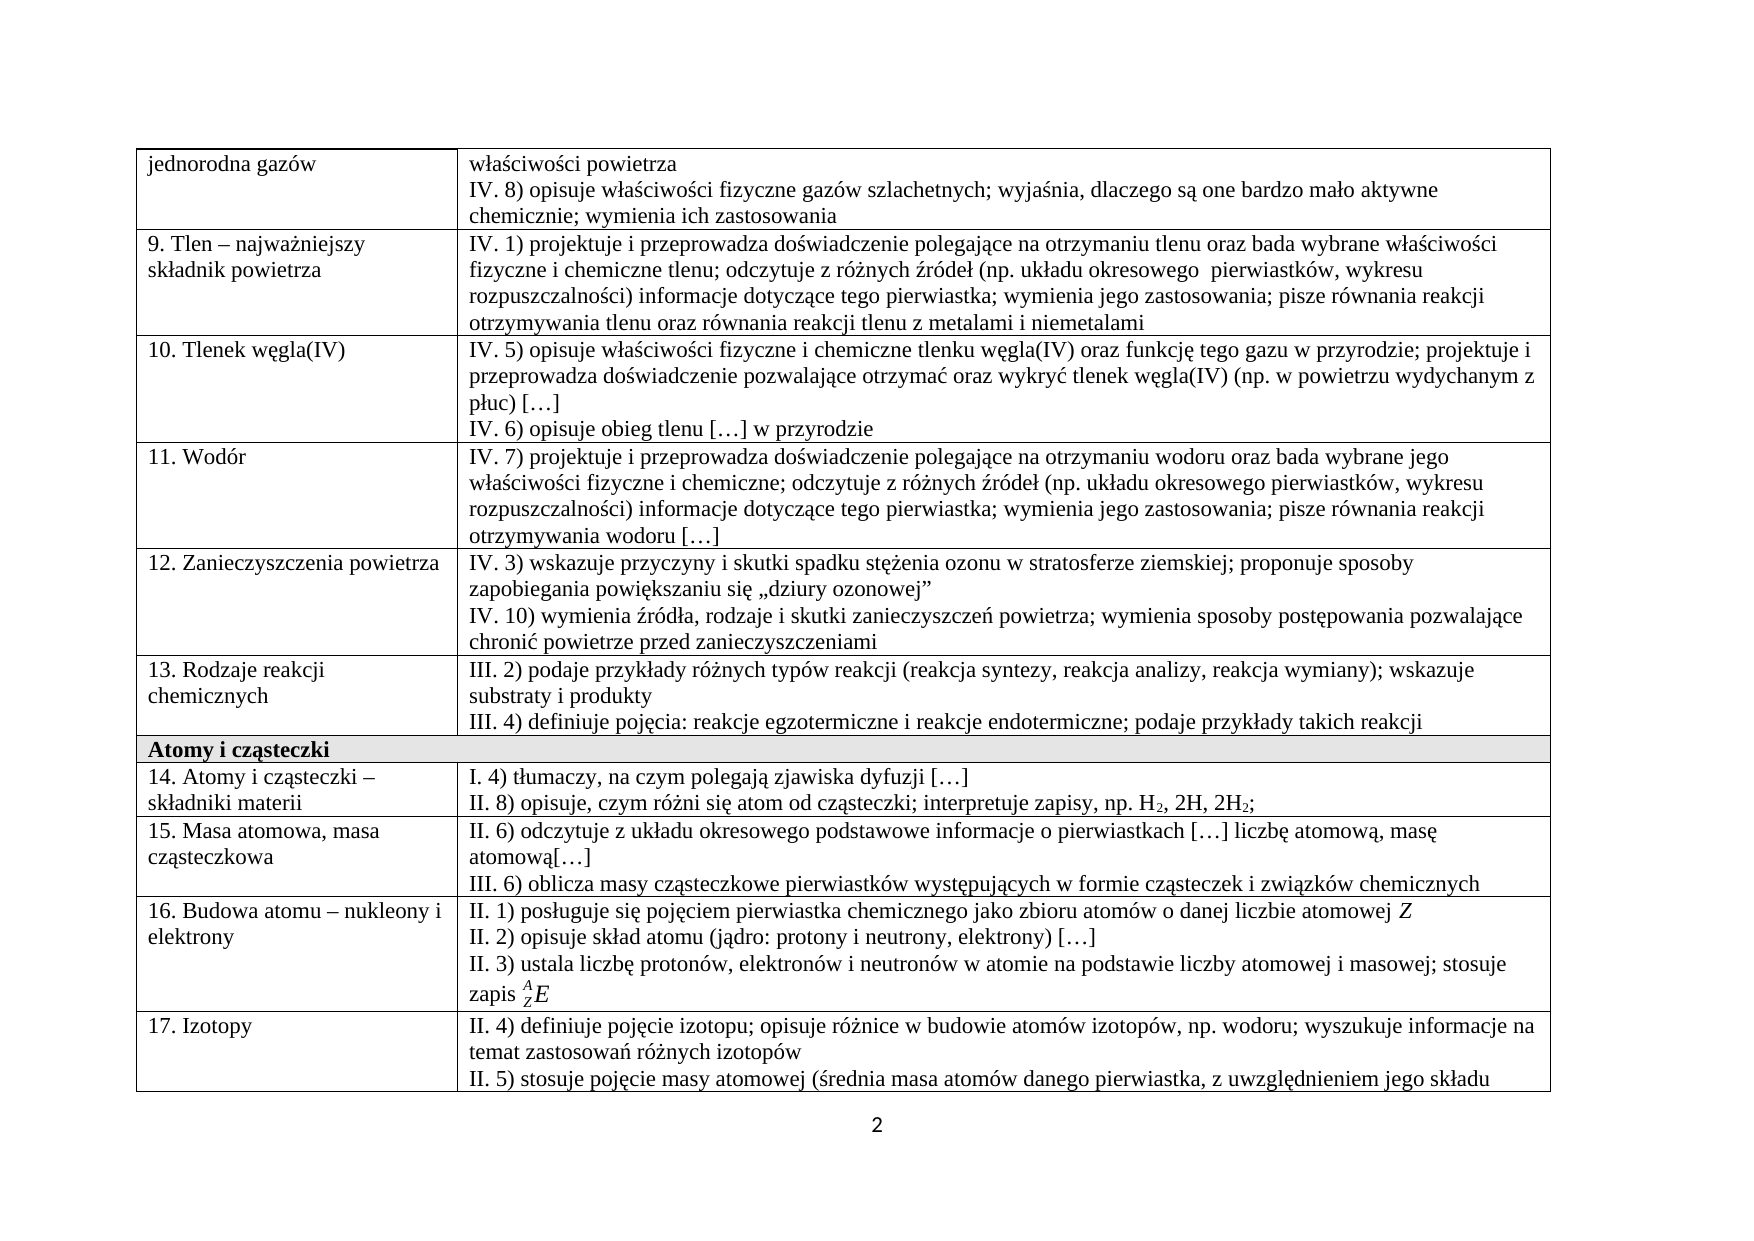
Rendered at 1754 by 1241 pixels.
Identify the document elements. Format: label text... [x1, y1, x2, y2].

table_cell IV. 1) projektuje i przeprowadza doświadczenie polegające na otrzymaniu tlenu oraz bada wybrane właściwości fizyczne i chemiczne tlenu; odczytuje z różnych źródeł (np. układu okresowego pierwiastków, wykresu rozpuszczalności) informacje dotyczące tego pierwiastka; wymienia jego zastosowania; pisze równania reakcji otrzymywania tlenu oraz równania reakcji tlenu z metalami i niemetalami [458, 230, 1550, 335]
table_cell 12. Zanieczyszczenia powietrza [137, 549, 457, 654]
table_cell I. 4) tłumaczy, na czym polegają zjawiska dyfuzji […] II. 8) opisuje, czym różni się atom od cząsteczki; interpretuje zapisy, np. H2, 2H, 2H2; [458, 763, 1550, 816]
table_cell II. 1) posługuje się pojęciem pierwiastka chemicznego jako zbioru atomów o danej liczbie atomowej Z II. 2) opisuje skład atomu (jądro: protony i neutrony, elektrony) […] II. 3) ustala liczbę protonów, elektronów i neutronów w atomie na podstawie liczby atomowej i masowej; stosuje zapis [458, 897, 1550, 1011]
table_cell 9. Tlen – najważniejszy składnik powietrza [137, 230, 457, 335]
table_cell 11. Wodór [137, 443, 457, 548]
table_cell II. 6) odczytuje z układu okresowego podstawowe informacje o pierwiastkach […] liczbę atomową, masę atomową[…] III. 6) oblicza masy cząsteczkowe pierwiastków występujących w formie cząsteczek i związków chemicznych [458, 817, 1550, 896]
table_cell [137, 150, 457, 229]
table_cell III. 2) podaje przykłady różnych typów reakcji (reakcja syntezy, reakcja analizy, reakcja wymiany); wskazuje substraty i produkty III. 4) definiuje pojęcia: reakcje egzotermiczne i reakcje endotermiczne; podaje przykłady takich reakcji [458, 656, 1550, 735]
table_cell 16. Budowa atomu – nukleony i elektrony [137, 897, 457, 1011]
table_cell Atomy i cząsteczki [137, 736, 1550, 762]
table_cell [458, 149, 1550, 229]
table_cell 17. Izotopy [137, 1012, 457, 1091]
table_cell IV. 7) projektuje i przeprowadza doświadczenie polegające na otrzymaniu wodoru oraz bada wybrane jego właściwości fizyczne i chemiczne; odczytuje z różnych źródeł (np. układu okresowego pierwiastków, wykresu rozpuszczalności) informacje dotyczące tego pierwiastka; wymienia jego zastosowania; pisze równania reakcji otrzymywania wodoru […] [458, 443, 1550, 548]
table_cell IV. 3) wskazuje przyczyny i skutki spadku stężenia ozonu w stratosferze ziemskiej; proponuje sposoby zapobiegania powiększaniu się „dziury ozonowej” IV. 10) wymienia źródła, rodzaje i skutki zanieczyszczeń powietrza; wymienia sposoby postępowania pozwalające chronić powietrze przed zanieczyszczeniami [458, 549, 1550, 654]
table_cell 10. Tlenek węgla(IV) [137, 336, 457, 442]
table_cell 15. Masa atomowa, masa cząsteczkowa [137, 817, 457, 896]
table_cell 13. Rodzaje reakcji chemicznych [137, 656, 457, 735]
table_cell 14. Atomy i cząsteczki ‒ składniki materii [137, 763, 457, 816]
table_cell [458, 1012, 1550, 1091]
table_cell IV. 5) opisuje właściwości fizyczne i chemiczne tlenku węgla(IV) oraz funkcję tego gazu w przyrodzie; projektuje i przeprowadza doświadczenie pozwalające otrzymać oraz wykryć tlenek węgla(IV) (np. w powietrzu wydychanym z płuc) […] IV. 6) opisuje obieg tlenu […] w przyrodzie [458, 336, 1550, 442]
